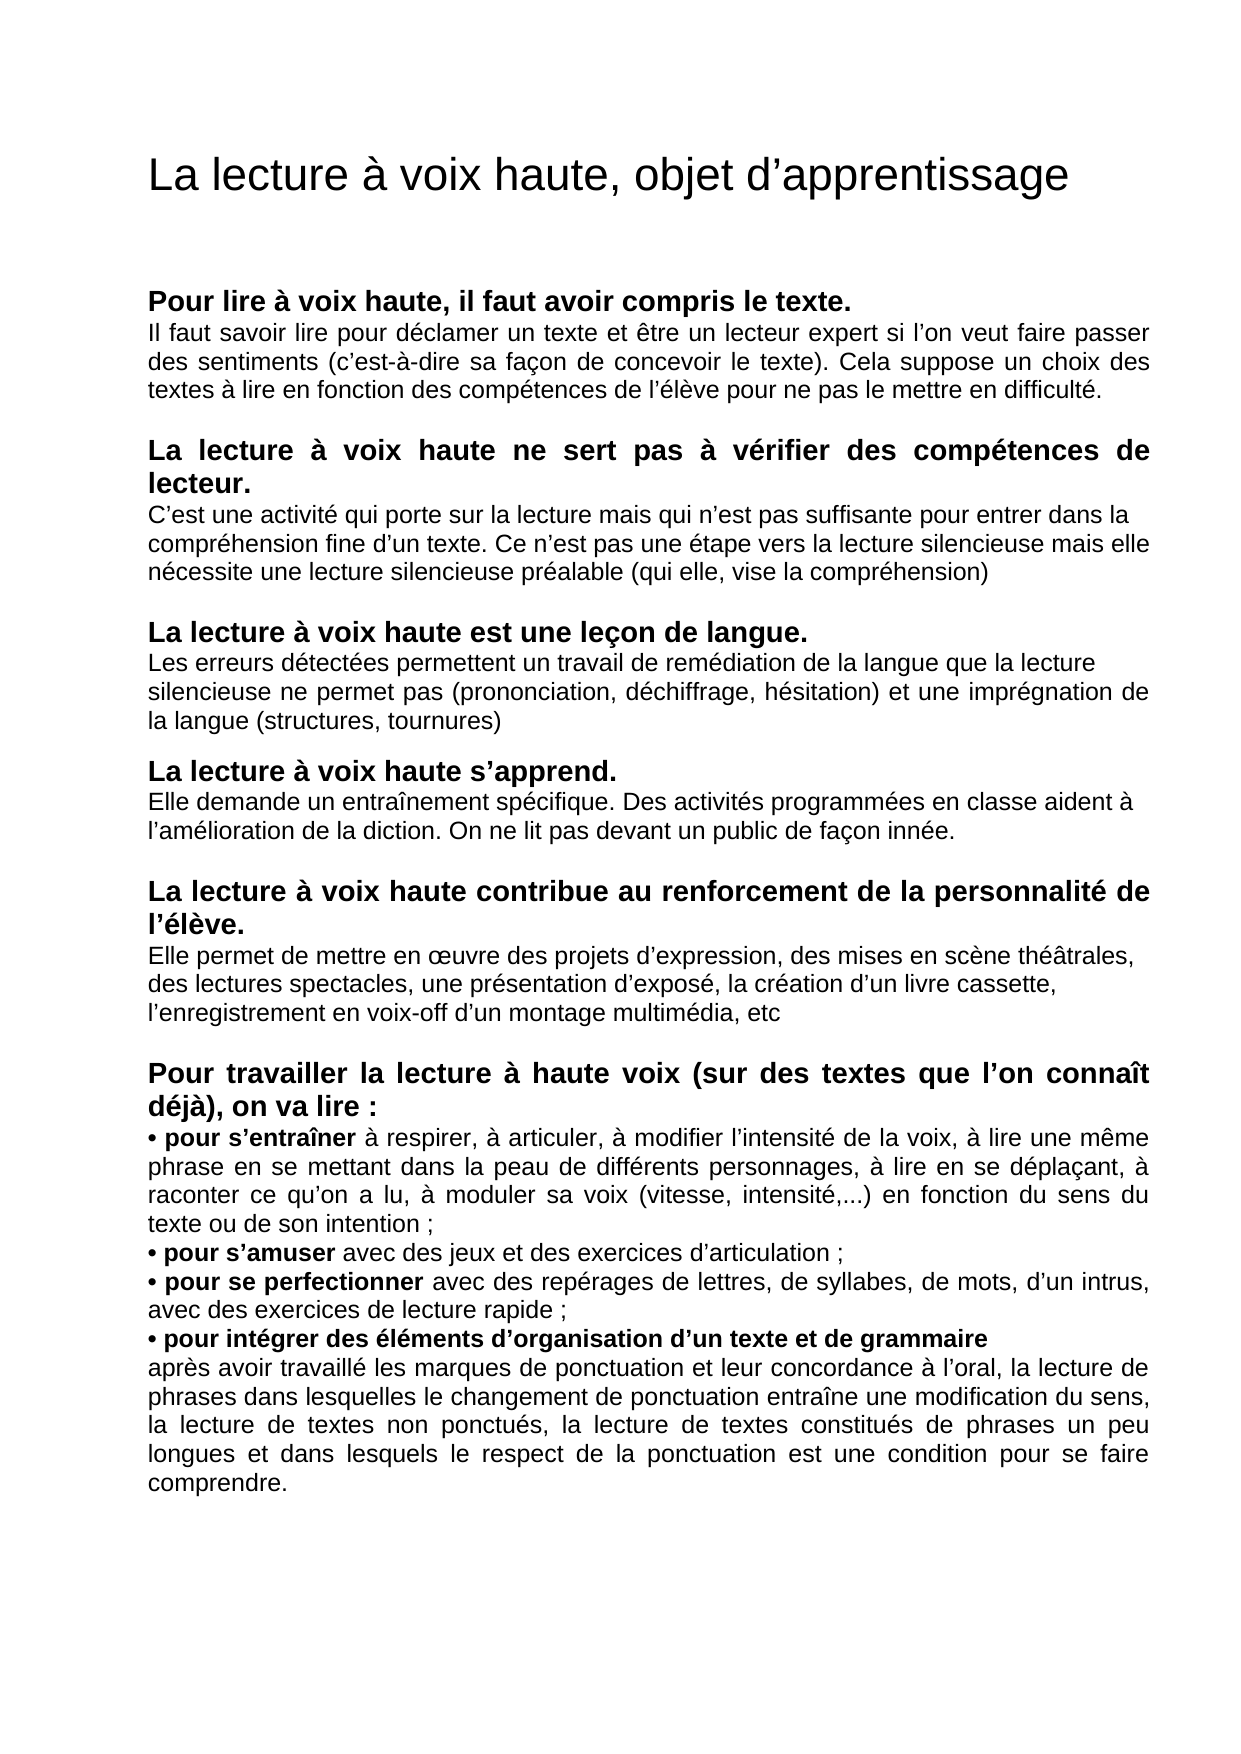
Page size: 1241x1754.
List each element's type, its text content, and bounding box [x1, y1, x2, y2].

text Pour travailler la lecture à haute voix (sur des textes que l’on connaît déjà), on va lire : [148, 1056, 1152, 1123]
text • pour se perfectionner avec des repérages de lettres, de syllabes, de mots, d’un intrus, avec des exercices de lecture rapide ; [148, 1267, 1152, 1324]
text Pour lire à voix haute, il faut avoir compris le texte. [148, 284, 1152, 318]
text Il faut savoir lire pour déclamer un texte et être un lecteur expert si l’on veut faire passer des sentiments (c’est-à-dire sa façon de concevoir le texte). Cela suppose un choix des textes à lire en fonction des compétences de l’élève pour ne pas le mettre en difficulté. [148, 318, 1152, 404]
text C’est une activité qui porte sur la lecture mais qui n’est pas suffisante pour entrer dans la [148, 500, 1152, 529]
text Elle demande un entraînement spécifique. Des activités programmées en classe aident à [148, 787, 1152, 816]
text • pour intégrer des éléments d’organisation d’un texte et de grammaire [148, 1324, 1152, 1353]
text silencieuse ne permet pas (prononciation, déchiffrage, hésitation) et une imprégnation de la langue (structures, tournures) [148, 677, 1152, 735]
text compréhension fine d’un texte. Ce n’est pas une étape vers la lecture silencieuse mais elle [148, 529, 1152, 557]
text des lectures spectacles, une présentation d’exposé, la création d’un livre cassette, [148, 969, 1152, 998]
text La lecture à voix haute, objet d’apprentissage [148, 148, 1093, 200]
text Les erreurs détectées permettent un travail de remédiation de la langue que la lecture [148, 648, 1152, 677]
text La lecture à voix haute est une leçon de langue. [148, 615, 1152, 648]
text La lecture à voix haute ne sert pas à vérifier des compétences de lecteur. [148, 433, 1152, 500]
text • pour s’entraîner à respirer, à articuler, à modifier l’intensité de la voix, à lire une même phrase en se mettant dans la peau de différents personnages, à lire en se déplaçant, à raconter ce qu’on a lu, à moduler sa voix (vitesse, intensité,...) en fonction du sens du texte ou de son intention ; [148, 1123, 1152, 1238]
text Elle permet de mettre en œuvre des projets d’expression, des mises en scène théâtrales, [148, 941, 1152, 969]
text • pour s’amuser avec des jeux et des exercices d’articulation ; [148, 1238, 1152, 1267]
text La lecture à voix haute s’apprend. [148, 754, 1152, 787]
text l’enregistrement en voix-off d’un montage multimédia, etc [148, 998, 1152, 1027]
text nécessite une lecture silencieuse préalable (qui elle, vise la compréhension) [148, 557, 1152, 586]
text La lecture à voix haute contribue au renforcement de la personnalité de l’élève. [148, 874, 1152, 941]
text après avoir travaillé les marques de ponctuation et leur concordance à l’oral, la lecture de phrases dans lesquelles le changement de ponctuation entraîne une modification du sens, la lecture de textes non ponctués, la lecture de textes constitués de phrases un peu longues et dans lesquels le respect de la ponctuation est une condition pour se faire comprendre. [148, 1353, 1152, 1497]
text l’amélioration de la diction. On ne lit pas devant un public de façon innée. [148, 816, 1152, 845]
